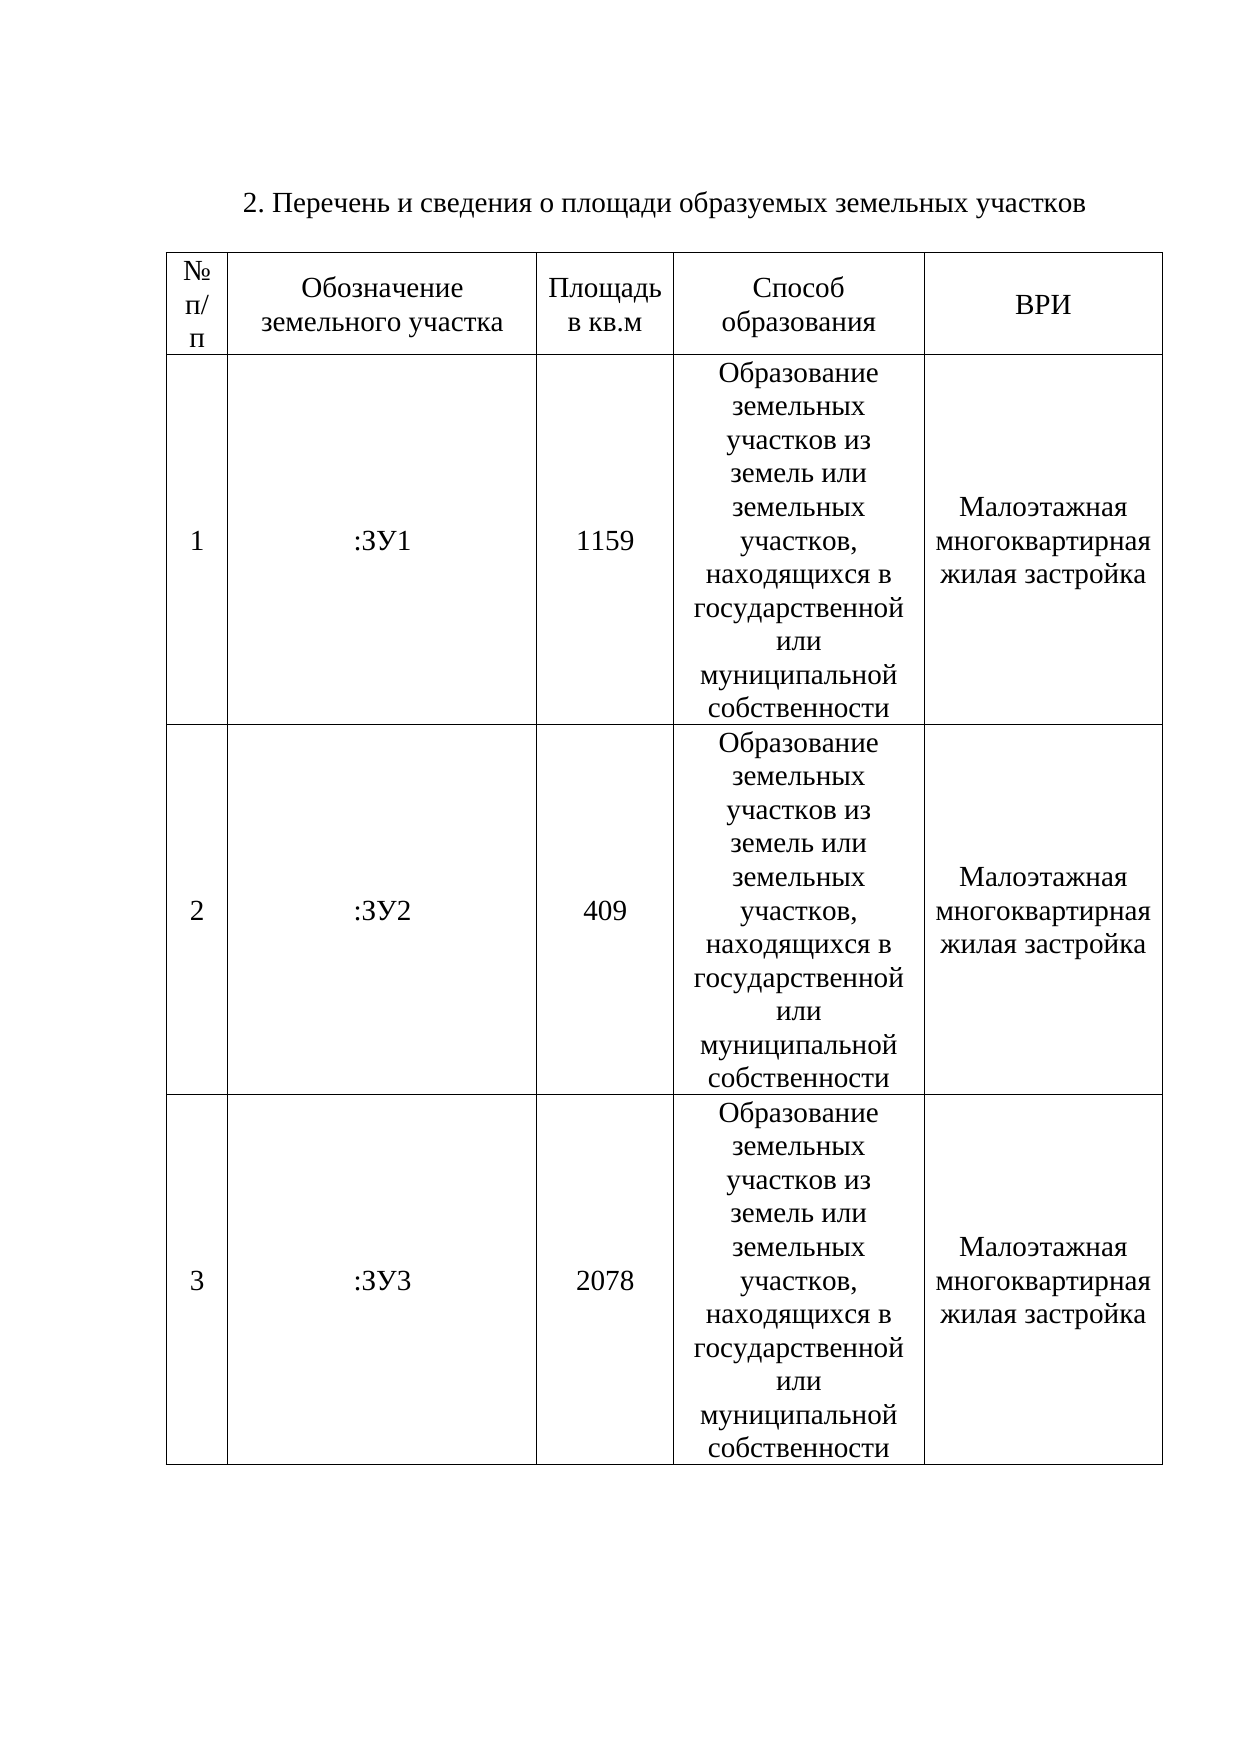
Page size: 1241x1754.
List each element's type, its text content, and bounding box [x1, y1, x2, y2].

table_cell 2078 [537, 1095, 673, 1464]
table_cell Малоэтажная многоквартирная жилая застройка [925, 355, 1162, 724]
table_header Способ образования [674, 253, 924, 354]
table_cell 409 [537, 725, 673, 1094]
table_header ВРИ [925, 253, 1162, 354]
table_cell 1159 [537, 355, 673, 724]
table_header Площадь в кв.м [537, 253, 673, 354]
table_cell 1 [167, 355, 227, 724]
table_cell Малоэтажная многоквартирная жилая застройка [925, 725, 1162, 1094]
table_cell 3 [167, 1095, 227, 1464]
table_header № п/п [167, 253, 227, 354]
table_cell 2 [167, 725, 227, 1094]
text 2. Перечень и сведения о площади образуемых земельных участков [177, 185, 1152, 219]
table_cell Образование земельных участков из земель или земельных участков, находящихся в государственной или муниципальной собственности [674, 1095, 924, 1464]
table_header Обозначение земельного участка [228, 253, 536, 354]
table_cell :ЗУ3 [228, 1095, 536, 1464]
table_cell Образование земельных участков из земель или земельных участков, находящихся в государственной или муниципальной собственности [674, 355, 924, 724]
table_cell :ЗУ2 [228, 725, 536, 1094]
table_cell :ЗУ1 [228, 355, 536, 724]
table_cell Малоэтажная многоквартирная жилая застройка [925, 1095, 1162, 1464]
table_cell Образование земельных участков из земель или земельных участков, находящихся в государственной или муниципальной собственности [674, 725, 924, 1094]
